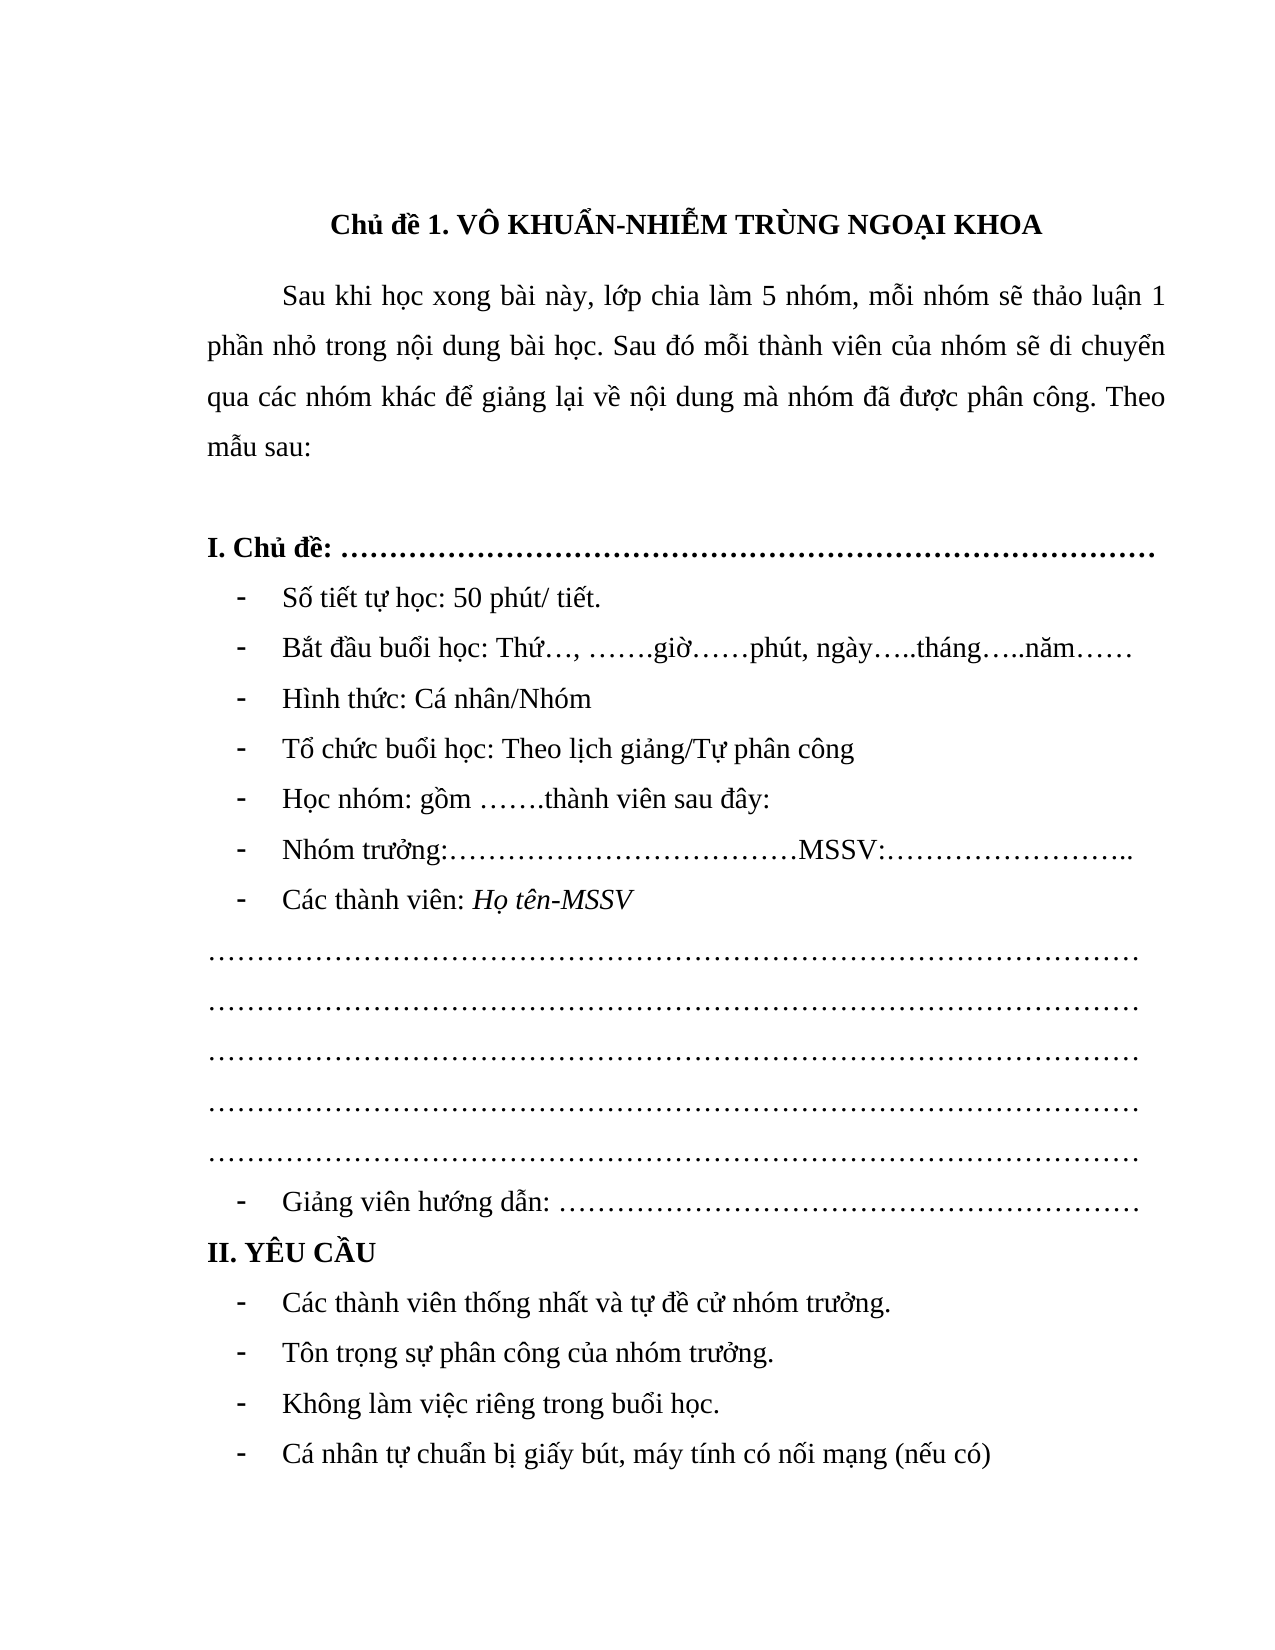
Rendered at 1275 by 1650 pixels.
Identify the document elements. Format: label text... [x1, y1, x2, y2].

list Số tiết tự học: 50 phút/ tiết. [207, 580, 1167, 614]
text Chủ đề 1. VÔ KHUẨN-NHIỄM TRÙNG NGOẠI KHOA [207, 207, 1166, 240]
text Sau khi học xong bài này, lớp chia làm 5 nhóm, mỗi nhóm sẽ thảo luận 1 phần nhỏ trong nội dung bài học. Sau đó mỗi thành viên của nhóm sẽ di chuyển qua các nhóm khác để giảng lại về nội dung mà nhóm đã được phân công. Theo mẫu sau: [207, 278, 1167, 463]
list Nhóm trưởng:………………………………MSSV:…………………….. [207, 832, 1167, 866]
text …………………………………………………………………………………… [207, 1033, 1167, 1067]
list Giảng viên hướng dẫn: …………………………………………………… [207, 1184, 1167, 1218]
list Học nhóm: gồm …….thành viên sau đây: [207, 782, 1167, 815]
text …………………………………………………………………………………… [207, 933, 1167, 966]
list Không làm việc riêng trong buổi học. [207, 1386, 1167, 1420]
text I. Chủ đề: ………………………………………………………………………… [207, 530, 1167, 563]
text …………………………………………………………………………………… [207, 1084, 1167, 1117]
list Hình thức: Cá nhân/Nhóm [207, 681, 1167, 714]
list Cá nhân tự chuẩn bị giấy bút, máy tính có nối mạng (nếu có) [207, 1436, 1167, 1470]
list Bắt đầu buổi học: Thứ…, …….giờ……phút, ngày…..tháng…..năm…… [207, 630, 1167, 664]
text II. YÊU CẦU [207, 1235, 1167, 1268]
list Các thành viên thống nhất và tự đề cử nhóm trưởng. [207, 1285, 1167, 1319]
text …………………………………………………………………………………… [207, 1134, 1167, 1168]
list Tôn trọng sự phân công của nhóm trưởng. [207, 1336, 1167, 1369]
list Tổ chức buổi học: Theo lịch giảng/Tự phân công [207, 731, 1167, 765]
list Các thành viên: Họ tên-MSSV [207, 882, 1167, 916]
text …………………………………………………………………………………… [207, 983, 1167, 1017]
